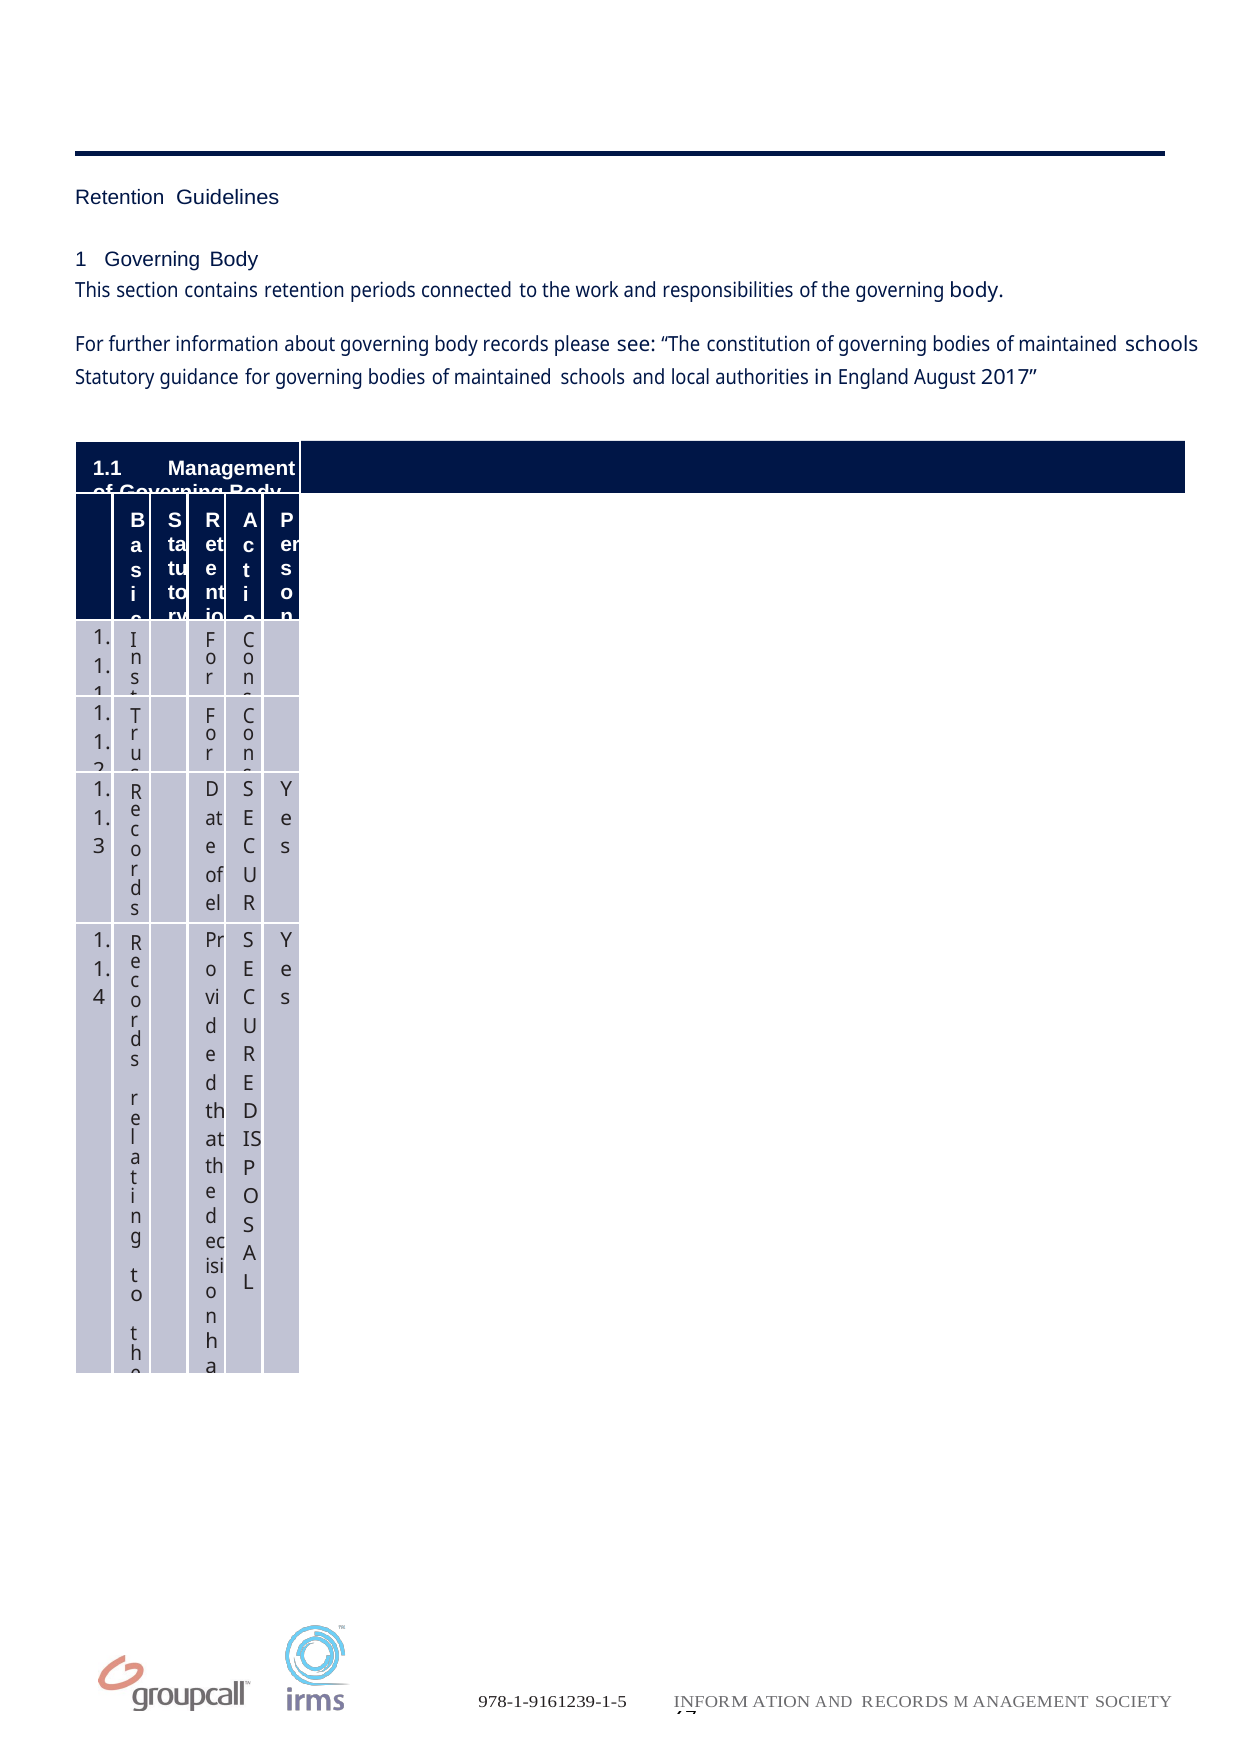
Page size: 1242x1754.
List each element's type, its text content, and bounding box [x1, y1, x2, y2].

text 1 Governing Body [75, 247, 1200, 271]
table_cell Statutory Provisions [151, 494, 186, 619]
table_cell [151, 621, 186, 695]
table_cell [151, 773, 186, 922]
table_cell Action at end of the administrative life of the record [226, 494, 261, 619]
table_cell Instruments of government [114, 621, 149, 695]
text Retention Guidelines [75, 184, 1200, 208]
picture [284, 1625, 351, 1711]
table_cell 1.1.4 [76, 924, 111, 1373]
table_cell [264, 697, 299, 771]
table_cell [76, 494, 111, 619]
table_cell 1.1.2 [76, 697, 111, 771]
table_cell Retention Period [Operational] [189, 494, 224, 619]
table_cell 1.1.1 [76, 621, 111, 695]
table_cell Date of election + 6 months [189, 773, 224, 922]
table_cell Basic file description [114, 494, 149, 619]
table_cell SECURE DISPOSAL [226, 773, 261, 922]
table_cell [264, 621, 299, 695]
table_cell SECURE DISPOSAL [226, 924, 261, 1373]
table_cell Yes [264, 924, 299, 1373]
table_cell Trusts and endow- ments [114, 697, 149, 771]
table_cell Yes [264, 773, 299, 922]
table_cell [151, 924, 186, 1373]
table_cell Personal Information [264, 494, 299, 619]
table_header 1.1 Management of Governing Body [76, 442, 299, 492]
table_cell [151, 697, 186, 771]
text This section contains retention periods connected to the work and responsibilities of the governing body. [75, 271, 1200, 303]
table_cell 1.1.3 [76, 773, 111, 922]
picture [98, 1655, 251, 1711]
table_cell Records relating to the appointment of co-opted governors [114, 924, 149, 1373]
table_cell For the life of the school [189, 697, 224, 771]
table_cell Consult local archives before disposal [226, 697, 261, 771]
table_cell For the life of the school [189, 621, 224, 695]
text For further information about governing body records please see: “The constitution of governing bodies of maintained schools [75, 329, 1200, 358]
table_cell Consult local archives before disposal [226, 621, 261, 695]
text Statutory guidance for governing bodies of maintained schools and local authorities in England August 2017” [75, 358, 1200, 389]
